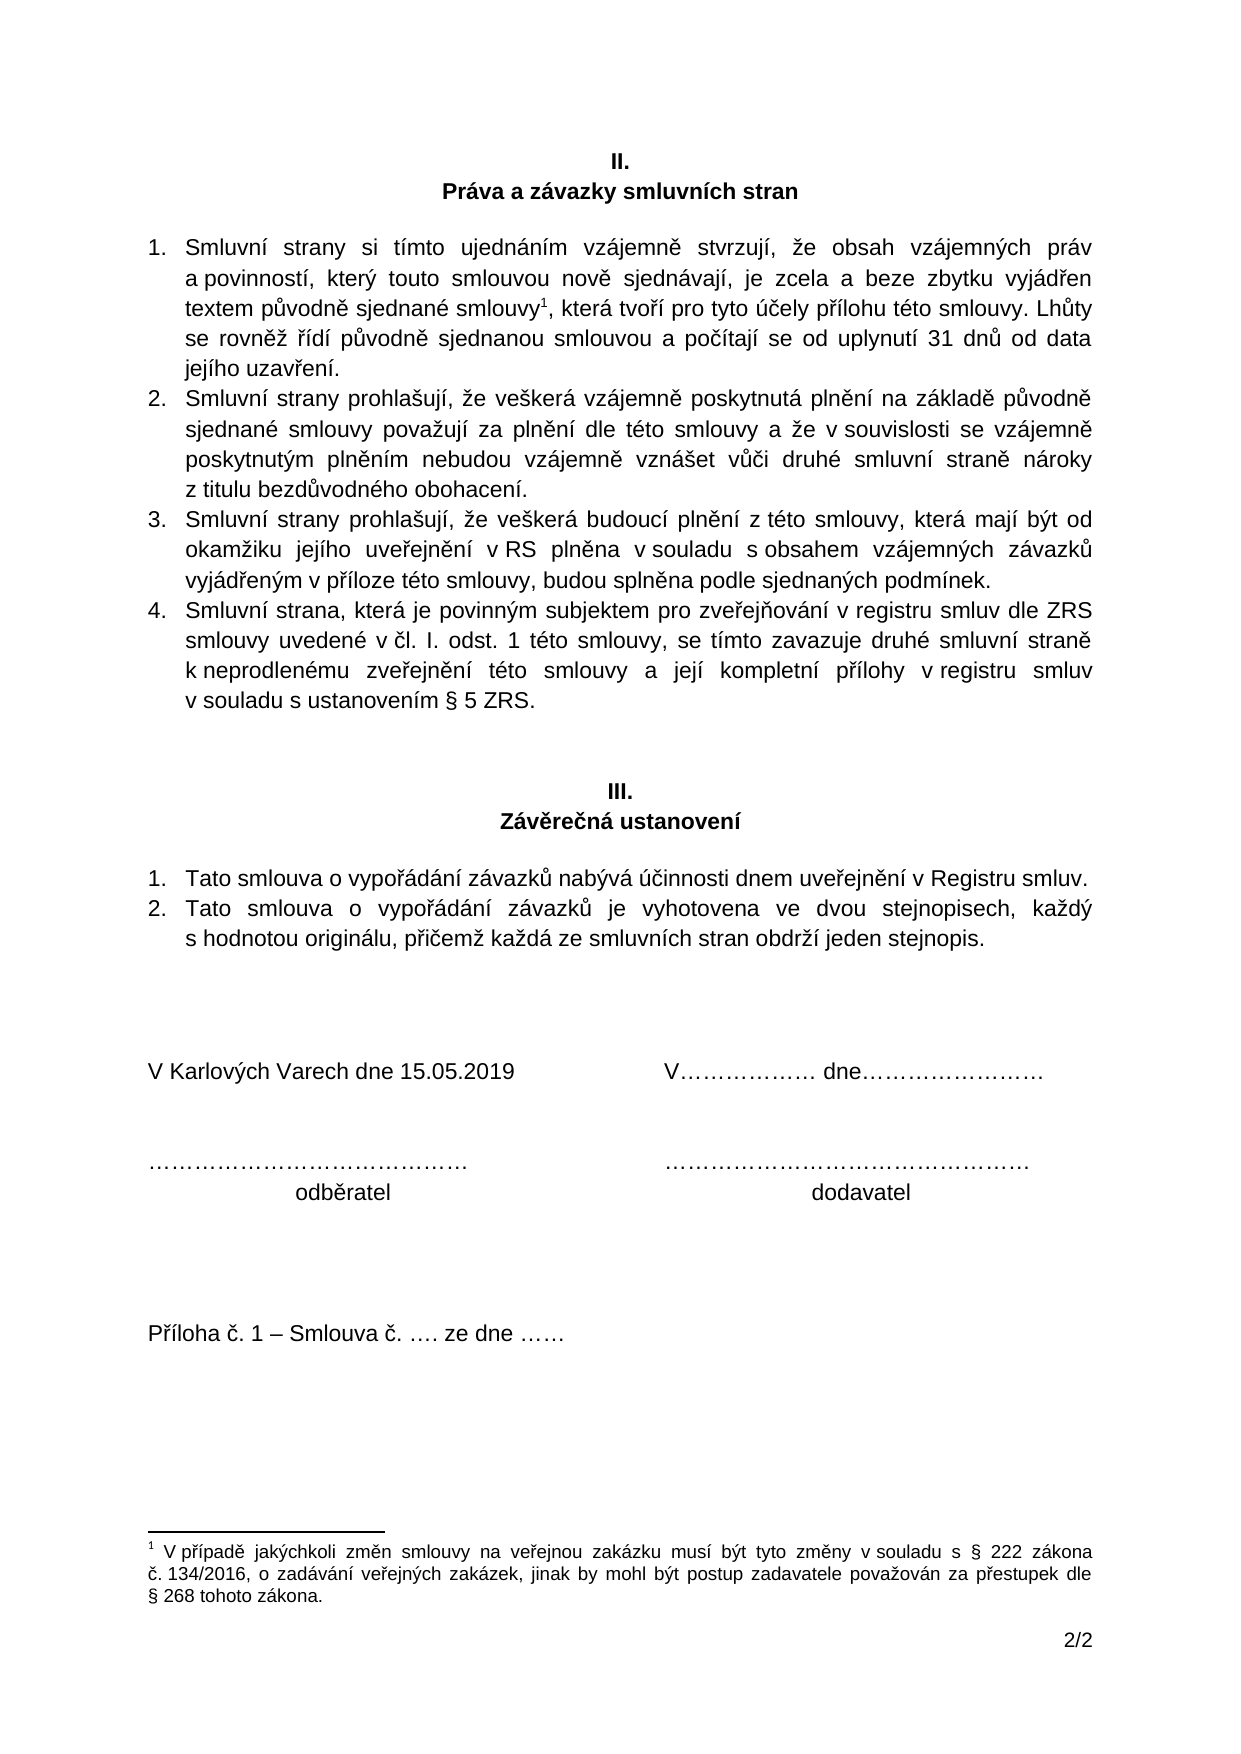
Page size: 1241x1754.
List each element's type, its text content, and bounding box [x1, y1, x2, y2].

text Závěrečná ustanovení [148, 808, 1093, 835]
list Smluvní strany prohlašují, že veškerá vzájemně poskytnutá plnění na základě původně sjednané smlouvy považují za plnění dle této smlouvy a že v souvislosti se vzájemně poskytnutým plněním nebudou vzájemně vznášet vůči druhé smluvní straně nároky z titulu bezdůvodného obohacení. [148, 385, 1093, 502]
text II. [148, 148, 1093, 174]
text III. [148, 778, 1093, 804]
list Smluvní strany prohlašují, že veškerá budoucí plnění z této smlouvy, která mají být od okamžiku jejího uveřejnění v RS plněna v souladu s obsahem vzájemných závazků vyjádřeným v příloze této smlouvy, budou splněna podle sjednaných podmínek. [148, 506, 1093, 593]
list Tato smlouva o vypořádání závazků nabývá účinnosti dnem uveřejnění v Registru smluv. [148, 865, 1093, 891]
list Smluvní strana, která je povinným subjektem pro zveřejňování v registru smluv dle ZRS smlouvy uvedené v čl. I. odst. 1 této smlouvy, se tímto zavazuje druhé smluvní straně k neprodlenému zveřejnění této smlouvy a její kompletní přílohy v registru smluv v souladu s ustanovením § 5 ZRS. [148, 597, 1093, 714]
text odběratel dodavatel [221, 1178, 1093, 1205]
text Příloha č. 1 – Smlouva č. …. ze dne …… [148, 1320, 1093, 1346]
list Tato smlouva o vypořádání závazků je vyhotovena ve dvou stejnopisech, každý s hodnotou originálu, přičemž každá ze smluvních stran obdrží jeden stejnopis. [148, 895, 1093, 952]
list Smluvní strany si tímto ujednáním vzájemně stvrzují, že obsah vzájemných práv a povinností, který touto smlouvou nově sjednávají, je zcela a beze zbytku vyjádřen textem původně sjednané smlouvy, která tvoří pro tyto účely přílohu této smlouvy. Lhůty se rovněž řídí původně sjednanou smlouvou a počítají se od uplynutí 31 dnů od data jejího uzavření. [148, 234, 1093, 382]
text Práva a závazky smluvních stran [148, 178, 1093, 204]
text V Karlových Varech dne 15.05.2019 V……………… dne…………………… [148, 1058, 1093, 1084]
text …………………………………… ………………………………………… [148, 1148, 1093, 1174]
